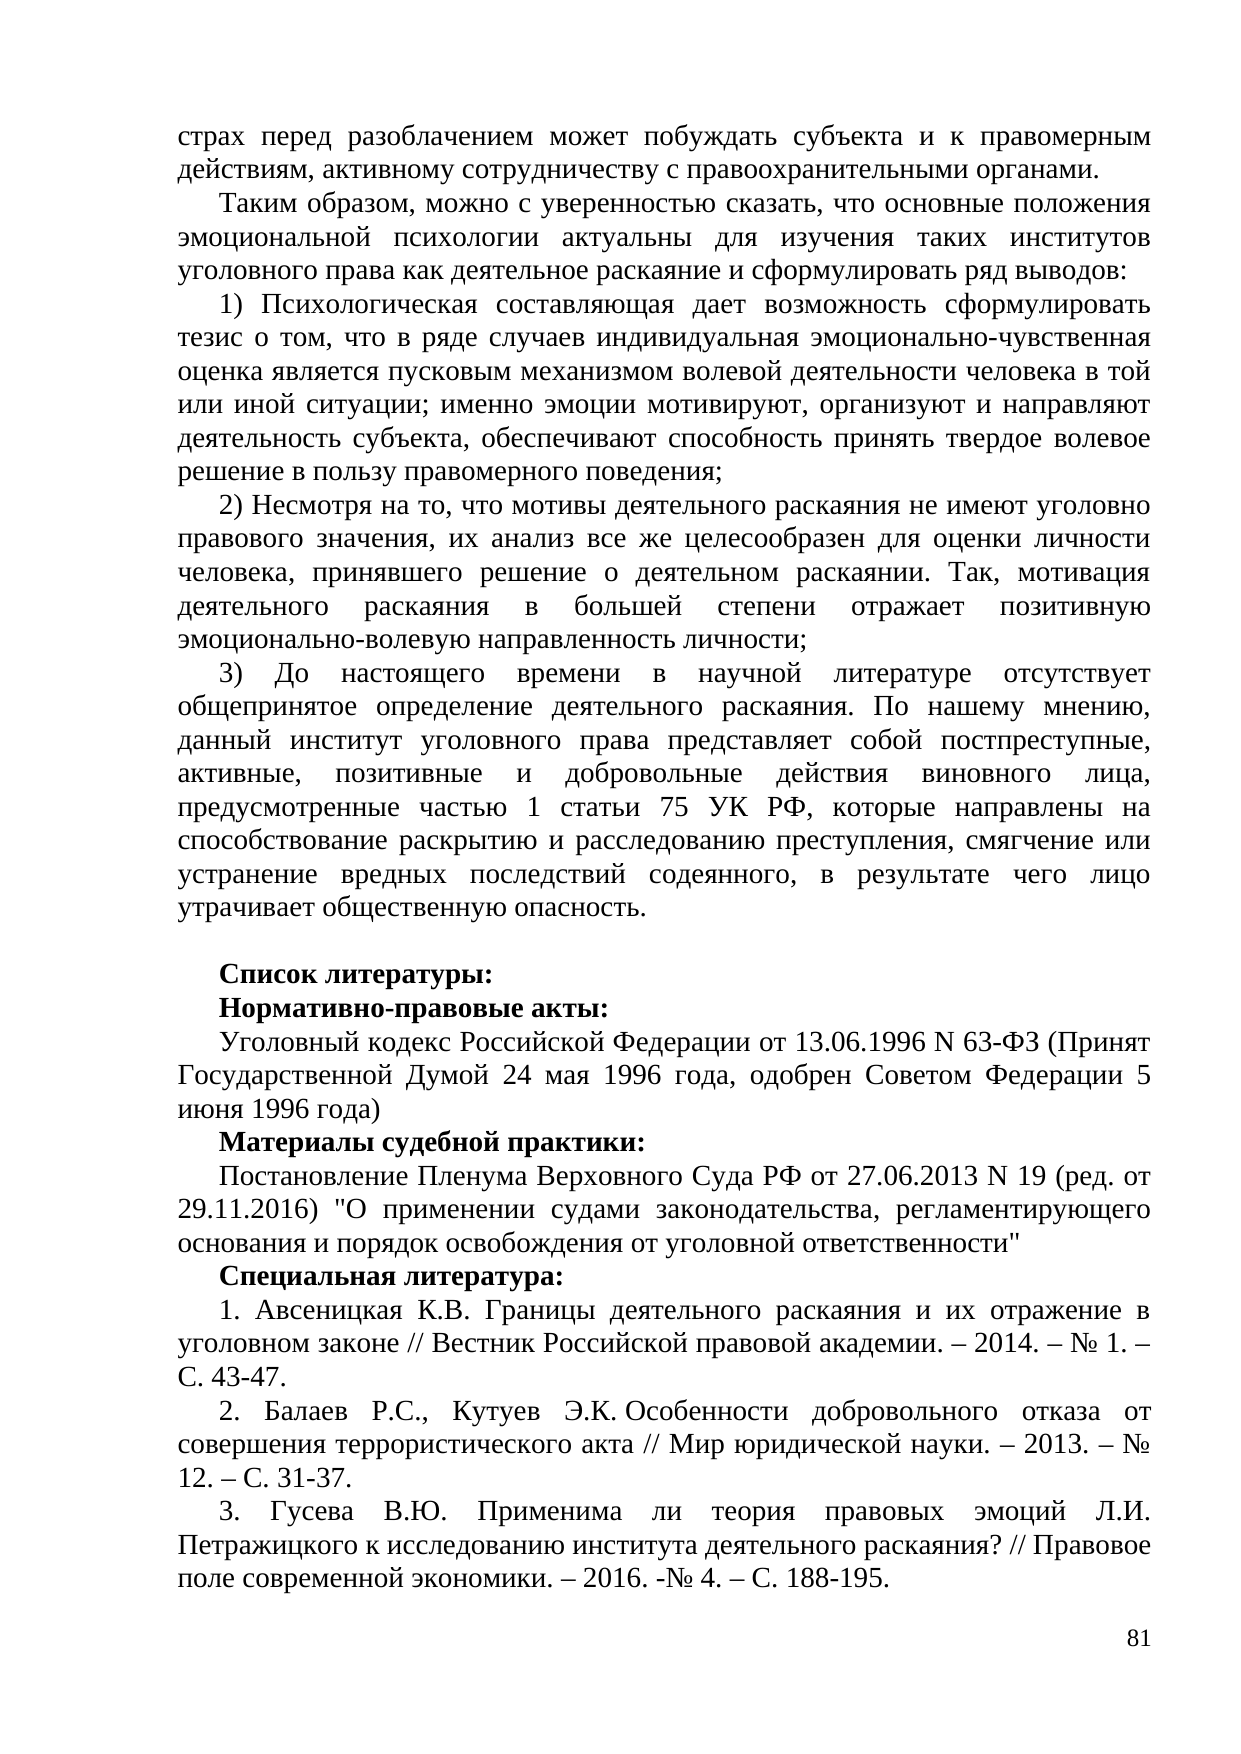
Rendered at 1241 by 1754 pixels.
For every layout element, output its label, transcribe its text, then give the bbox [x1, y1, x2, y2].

text Уголовный кодекс Российской Федерации от 13.06.1996 N 63-ФЗ (Принят Государственной Думой 24 мая 1996 года, одобрен Советом Федерации 5 июня 1996 года) [177, 1024, 1152, 1124]
text Таким образом, можно с уверенностью сказать, что основные положения эмоциональной психологии актуальны для изучения таких институтов уголовного права как деятельное раскаяние и сформулировать ряд выводов: [177, 185, 1152, 286]
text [177, 118, 1152, 185]
text 3. Гусева В.Ю. Применима ли теория правовых эмоций Л.И. Петражицкого к исследованию института деятельного раскаяния? // Правовое поле современной экономики. – 2016. -№ 4. – С. 188-195. [177, 1493, 1152, 1594]
text 1. Авсеницкая К.В. Границы деятельного раскаяния и их отражение в уголовном законе // Вестник Российской правовой академии. – 2014. – № 1. – С. 43-47. [177, 1292, 1152, 1393]
text 2. Балаев Р.С., Кутуев Э.К. Особенности добровольного отказа от совершения террористического акта // Мир юридической науки. – 2013. – № 12. – С. 31-37. [177, 1393, 1152, 1493]
text 2) Несмотря на то, что мотивы деятельного раскаяния не имеют уголовно правового значения, их анализ все же целесообразен для оценки личности человека, принявшего решение о деятельном раскаянии. Так, мотивация деятельного раскаяния в большей степени отражает позитивную эмоционально-волевую направленность личности; [177, 487, 1152, 655]
text Список литературы: [177, 957, 1152, 990]
text 1) Психологическая составляющая дает возможность сформулировать тезис о том, что в ряде случаев индивидуальная эмоционально-чувственная оценка является пусковым механизмом волевой деятельности человека в той или иной ситуации; именно эмоции мотивируют, организуют и направляют деятельность субъекта, обеспечивают способность принять твердое волевое решение в пользу правомерного поведения; [177, 286, 1152, 487]
text 3) До настоящего времени в научной литературе отсутствует общепринятое определение деятельного раскаяния. По нашему мнению, данный институт уголовного права представляет собой постпреступные, активные, позитивные и добровольные действия виновного лица, предусмотренные частью 1 статьи 75 УК РФ, которые направлены на способствование раскрытию и расследованию преступления, смягчение или устранение вредных последствий содеянного, в результате чего лицо утрачивает общественную опасность. [177, 655, 1152, 923]
text Нормативно-правовые акты: [177, 990, 1152, 1024]
text Постановление Пленума Верховного Суда РФ от 27.06.2013 N 19 (ред. от 29.11.2016) "О применении судами законодательства, регламентирующего основания и порядок освобождения от уголовной ответственности" [177, 1158, 1152, 1258]
list Специальная литература: [177, 1258, 1152, 1292]
text Материалы судебной практики: [177, 1124, 1152, 1158]
